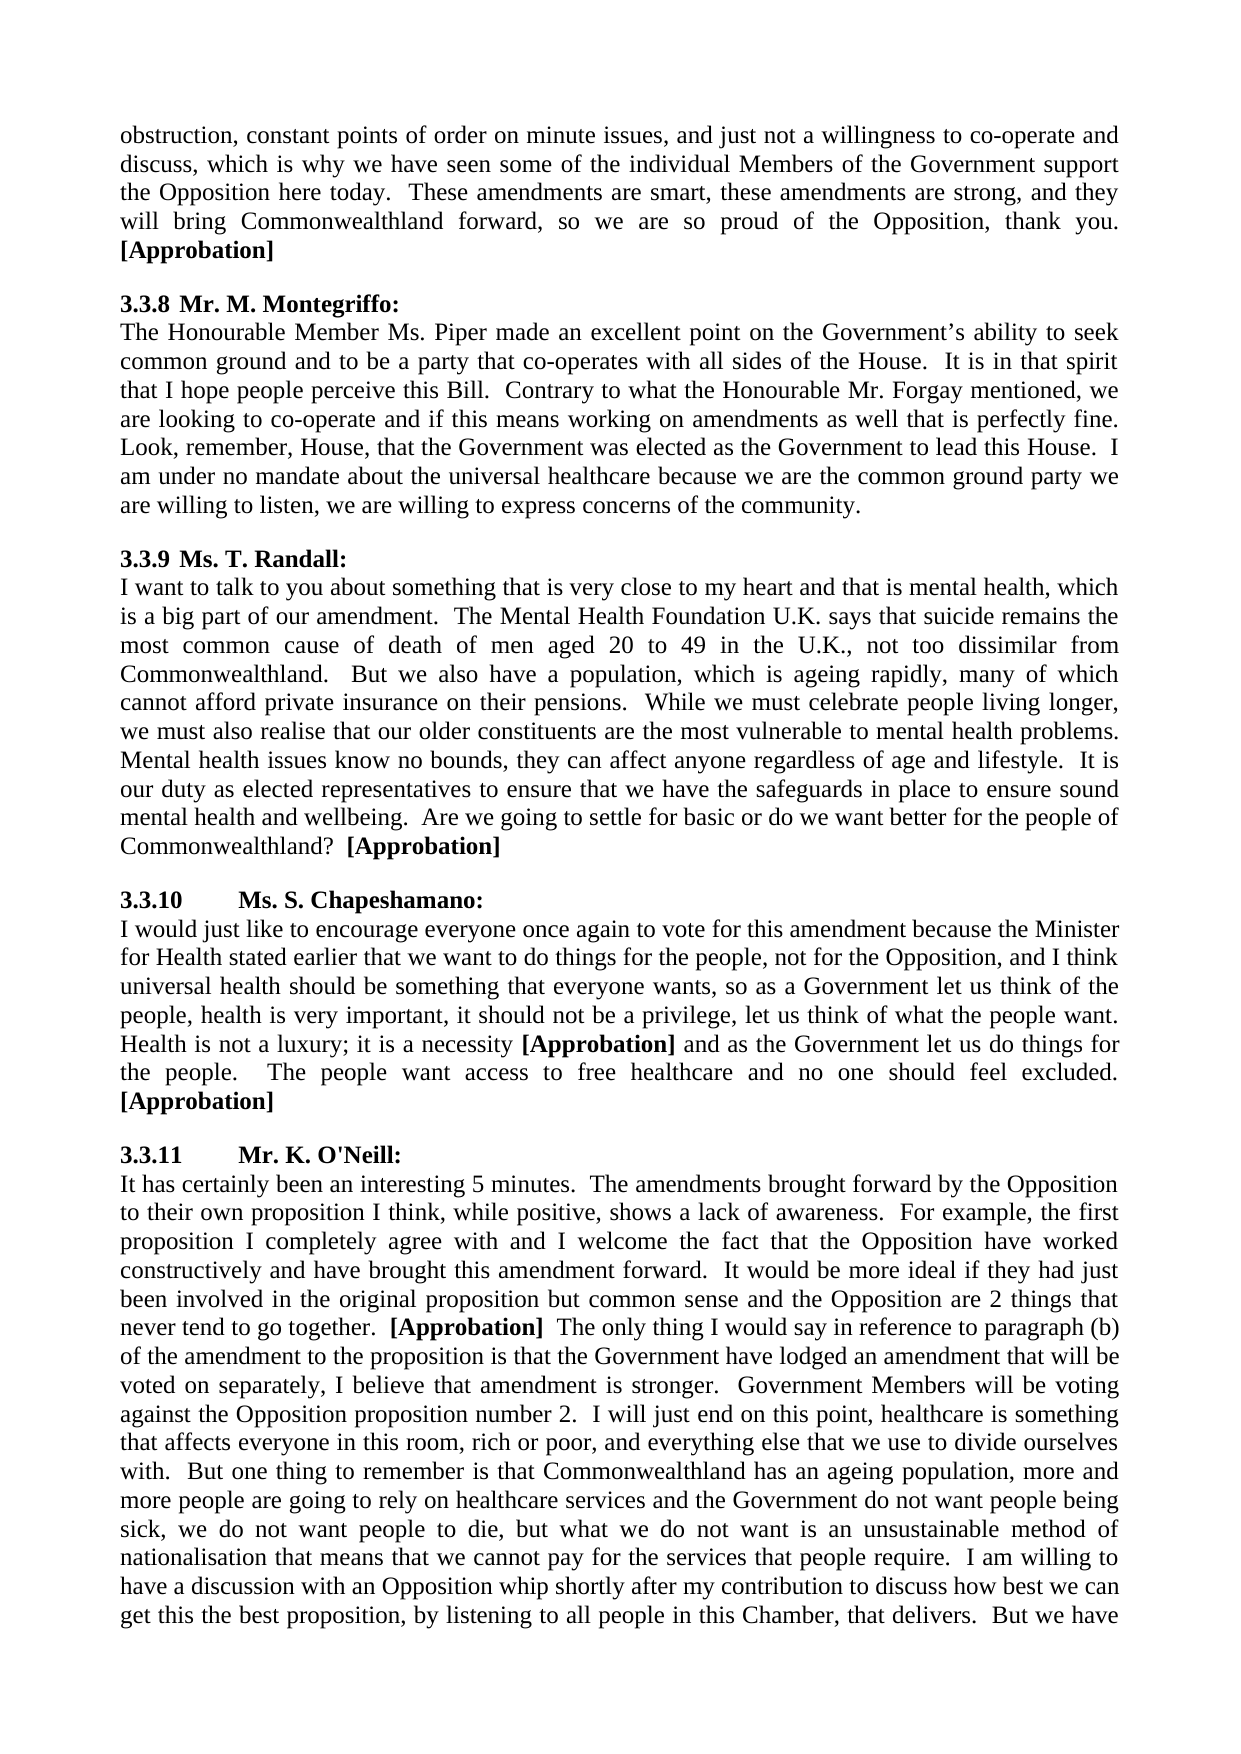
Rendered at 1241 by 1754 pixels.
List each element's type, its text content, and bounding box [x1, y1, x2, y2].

subtitle 3.3.8 Mr. M. Montegriffo: [120, 289, 1120, 317]
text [120, 120, 1120, 264]
text I want to talk to you about something that is very close to my heart and that is mental health, which is a big part of our amendment. The Mental Health Foundation U.K. says that suicide remains the most common cause of death of men aged 20 to 49 in the U.K., not too dissimilar from Commonwealthland. But we also have a population, which is ageing rapidly, many of which cannot afford private insurance on their pensions. While we must celebrate people living longer, we must also realise that our older constituents are the most vulnerable to mental health problems. Mental health issues know no bounds, they can affect anyone regardless of age and lifestyle. It is our duty as elected representatives to ensure that we have the safeguards in place to ensure sound mental health and wellbeing. Are we going to settle for basic or do we want better for the people of Commonwealthland? [Approbation] [120, 572, 1120, 860]
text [120, 1169, 1120, 1629]
text I would just like to encourage everyone once again to vote for this amendment because the Minister for Health stated earlier that we want to do things for the people, not for the Opposition, and I think universal health should be something that everyone wants, so as a Government let us think of the people, health is very important, it should not be a privilege, let us think of what the people want. Health is not a luxury; it is a necessity [Approbation] and as the Government let us do things for the people. The people want access to free healthcare and no one should feel excluded. [Approbation] [120, 914, 1120, 1115]
text The Honourable Member Ms. Piper made an excellent point on the Government’s ability to seek common ground and to be a party that co-operates with all sides of the House. It is in that spirit that I hope people perceive this Bill. Contrary to what the Honourable Mr. Forgay mentioned, we are looking to co-operate and if this means working on amendments as well that is perfectly fine. Look, remember, House, that the Government was elected as the Government to lead this House. I am under no mandate about the universal healthcare because we are the common ground party we are willing to listen, we are willing to express concerns of the community. [120, 317, 1120, 519]
subtitle 3.3.10 Ms. S. Chapeshamano: [120, 885, 1120, 914]
subtitle 3.3.11 Mr. K. O'Neill: [120, 1140, 1120, 1169]
subtitle 3.3.9 Ms. T. Randall: [120, 544, 1120, 572]
